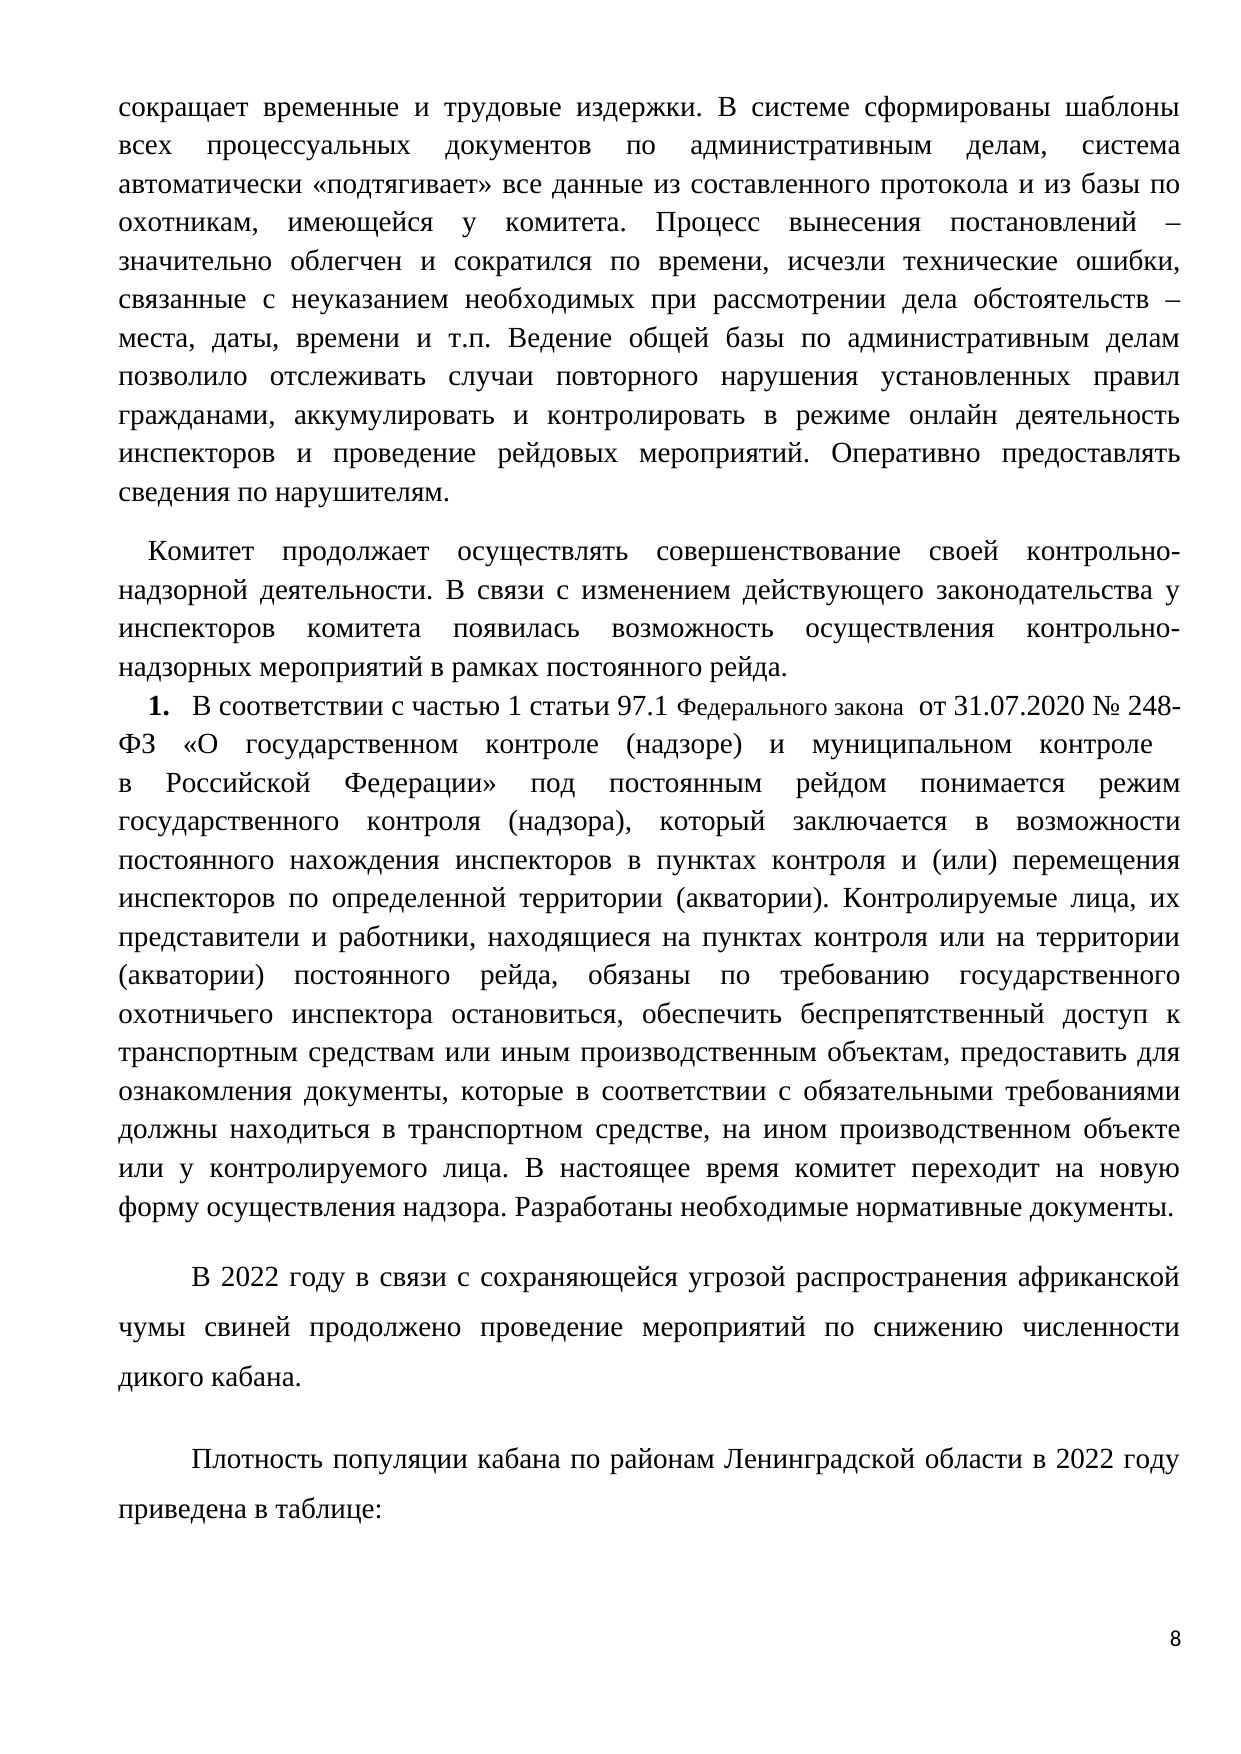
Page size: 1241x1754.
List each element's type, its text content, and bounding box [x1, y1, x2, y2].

text Комитет продолжает осуществлять совершенствование своей контрольно-надзорной деятельности. В связи с изменением действующего законодательства у инспекторов комитета появилась возможность осуществления контрольно-надзорных мероприятий в рамках постоянного рейда. [118, 533, 1181, 683]
list В соответствии с частью 1 статьи 97.1 Федерального закона от 31.07.2020 № 248-ФЗ «О государственном контроле (надзоре) и муниципальном контроле в Российской Федерации» под постоянным рейдом понимается режим государственного контроля (надзора), который заключается в возможности постоянного нахождения инспекторов в пунктах контроля и (или) перемещения инспекторов по определенной территории (акватории). Контролируемые лица, их представители и работники, находящиеся на пунктах контроля или на территории (акватории) постоянного рейда, обязаны по требованию государственного охотничьего инспектора остановиться, обеспечить беспрепятственный доступ к транспортным средствам или иным производственным объектам, предоставить для ознакомления документы, которые в соответствии с обязательными требованиями должны находиться в транспортном средстве, на ином производственном объекте или у контролируемого лица. В настоящее время комитет переходит на новую форму осуществления надзора. Разработаны необходимые нормативные документы. [118, 688, 1181, 1222]
text В 2022 году в связи с сохраняющейся угрозой распространения африканской чумы свиней продолжено проведение мероприятий по снижению численности дикого кабана. [118, 1259, 1181, 1393]
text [118, 89, 1181, 508]
text Плотность популяции кабана по районам Ленинградской области в 2022 году приведена в таблице: [118, 1441, 1181, 1525]
